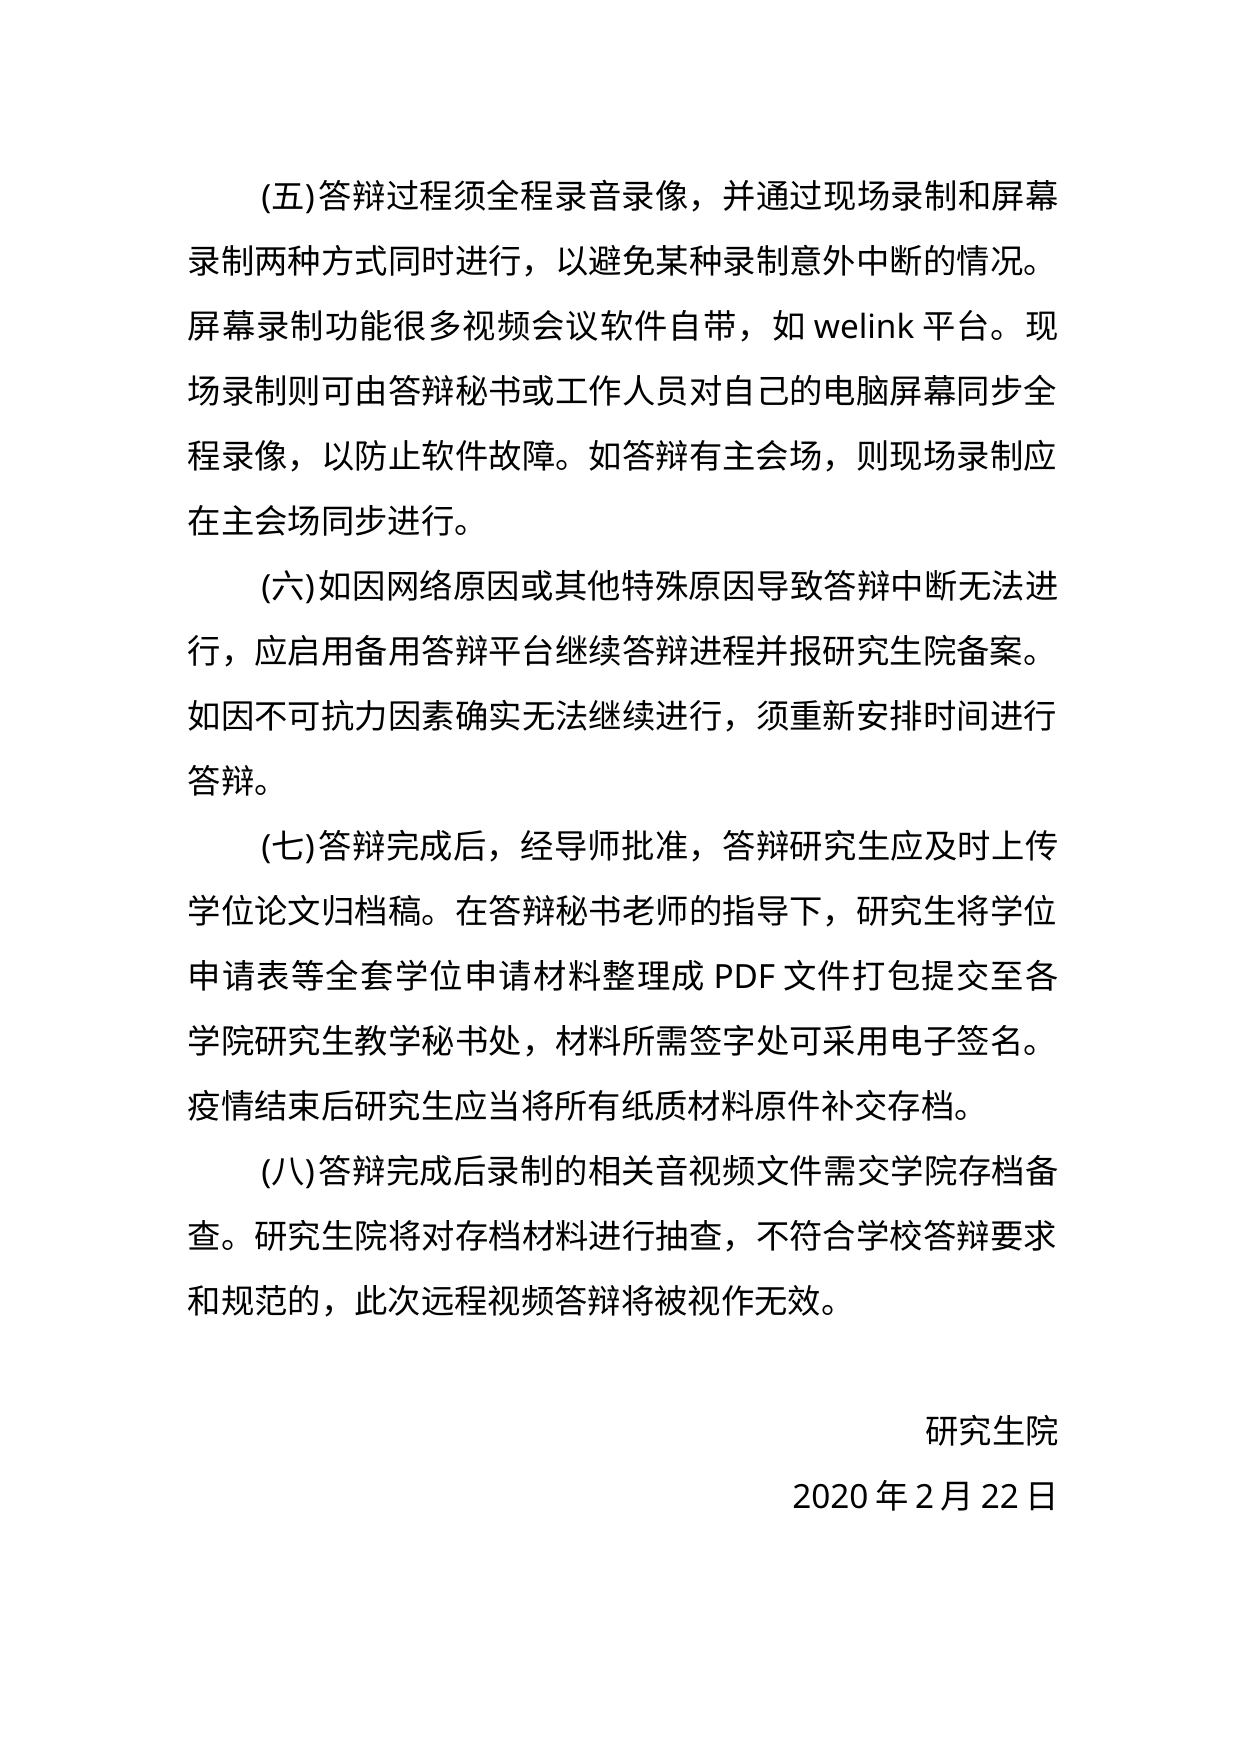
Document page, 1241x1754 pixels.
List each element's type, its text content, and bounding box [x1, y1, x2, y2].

list 答辩完成后录制的相关音视频文件需交学院存档备查。研究生院将对存档材料进行抽查，不符合学校答辩要求和规范的，此次远程视频答辩将被视作无效。 [187, 1137, 1059, 1332]
list 答辩过程须全程录音录像，并通过现场录制和屏幕录制两种方式同时进行，以避免某种录制意外中断的情况。屏幕录制功能很多视频会议软件自带，如welink平台。现场录制则可由答辩秘书或工作人员对自己的电脑屏幕同步全程录像，以防止软件故障。如答辩有主会场，则现场录制应在主会场同步进行。 [187, 162, 1059, 552]
text 研究生院 [187, 1397, 1059, 1462]
list 如因网络原因或其他特殊原因导致答辩中断无法进行，应启用备用答辩平台继续答辩进程并报研究生院备案。如因不可抗力因素确实无法继续进行，须重新安排时间进行答辩。 [187, 552, 1059, 812]
list 答辩完成后，经导师批准，答辩研究生应及时上传学位论文归档稿。在答辩秘书老师的指导下，研究生将学位申请表等全套学位申请材料整理成PDF文件打包提交至各学院研究生教学秘书处，材料所需签字处可采用电子签名。疫情结束后研究生应当将所有纸质材料原件补交存档。 [187, 812, 1059, 1137]
text 2020年2月22日 [187, 1462, 1059, 1527]
